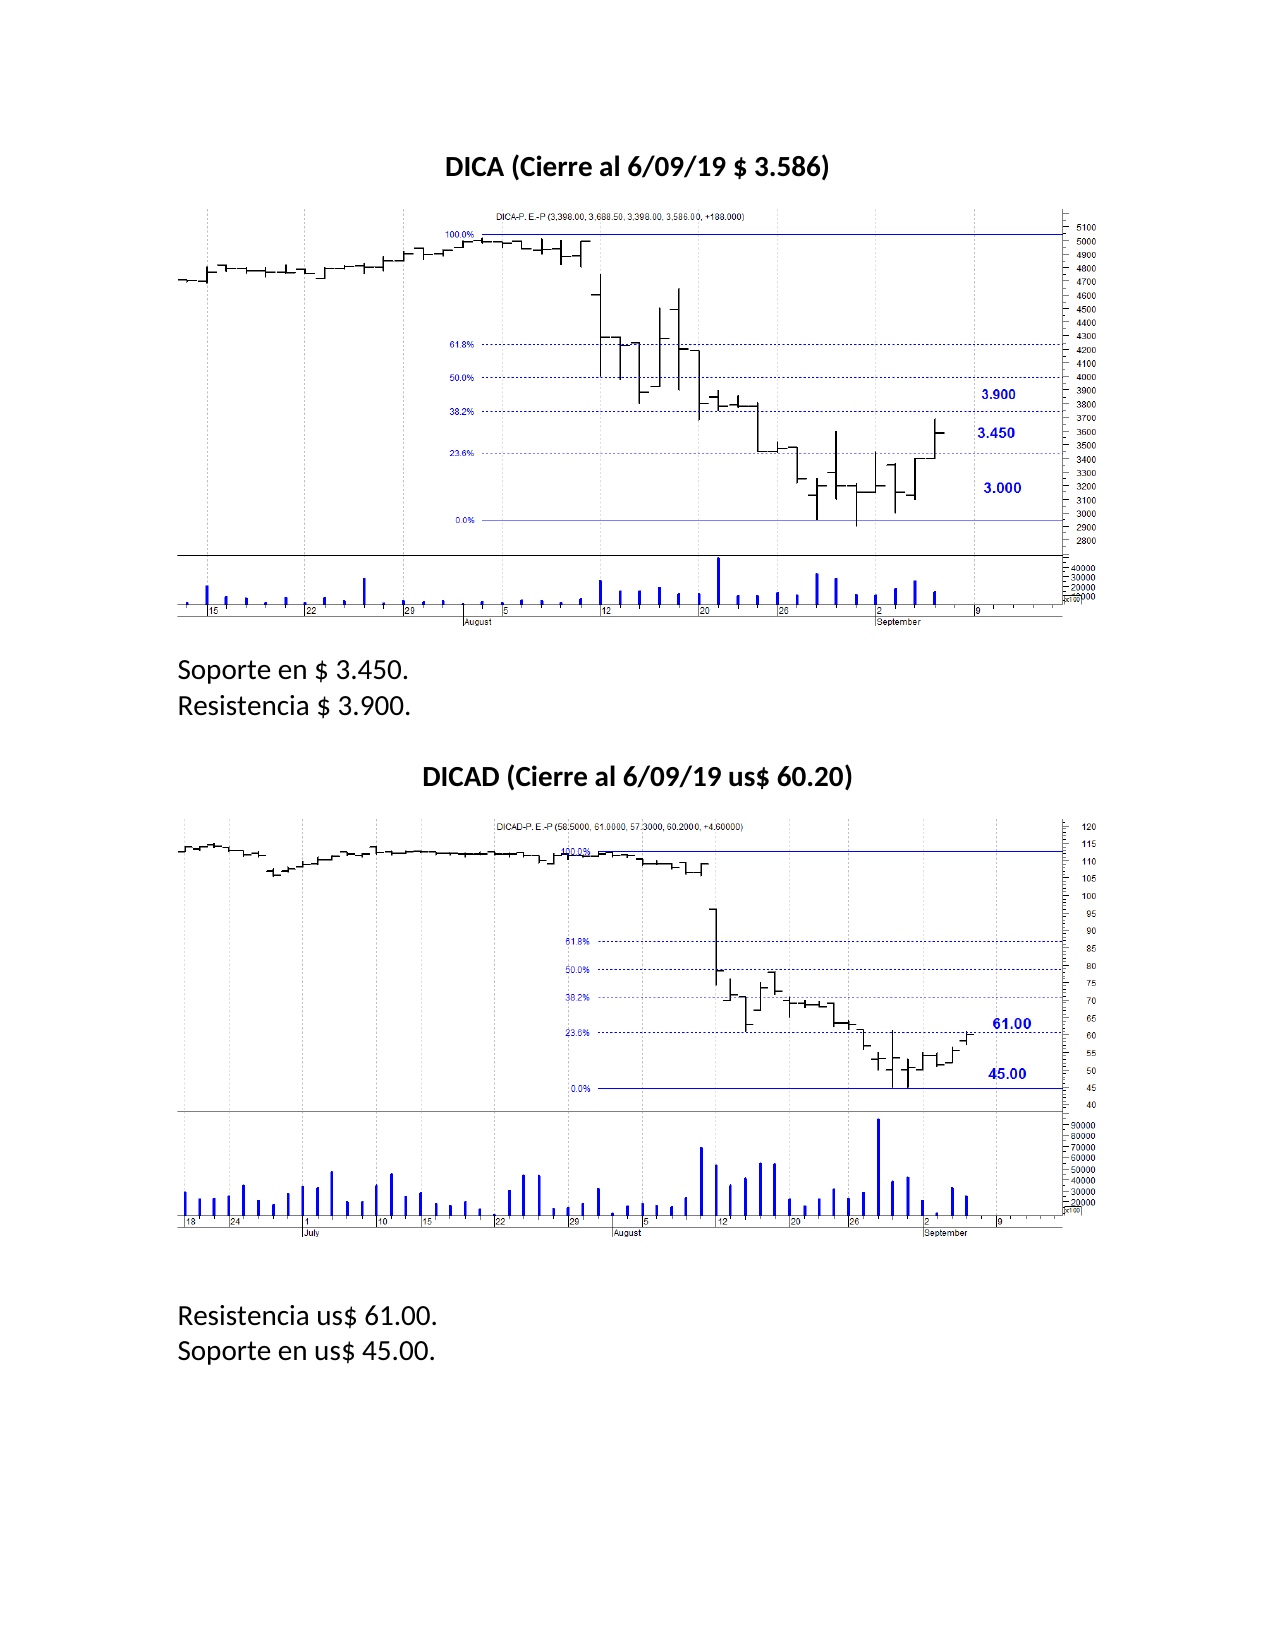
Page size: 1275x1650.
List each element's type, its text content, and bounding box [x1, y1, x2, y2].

picture [177, 209, 1098, 626]
text Resistencia $ 3.900. [177, 687, 1098, 722]
text Soporte en us$ 45.00. [177, 1332, 1098, 1368]
text Resistencia us$ 61.00. [177, 1297, 1098, 1332]
text DICAD (Cierre al 6/09/19 us$ 60.20) [177, 758, 1098, 793]
text Soporte en $ 3.450. [177, 651, 1098, 687]
picture [177, 819, 1098, 1237]
text DICA (Cierre al 6/09/19 $ 3.586) [177, 148, 1098, 183]
